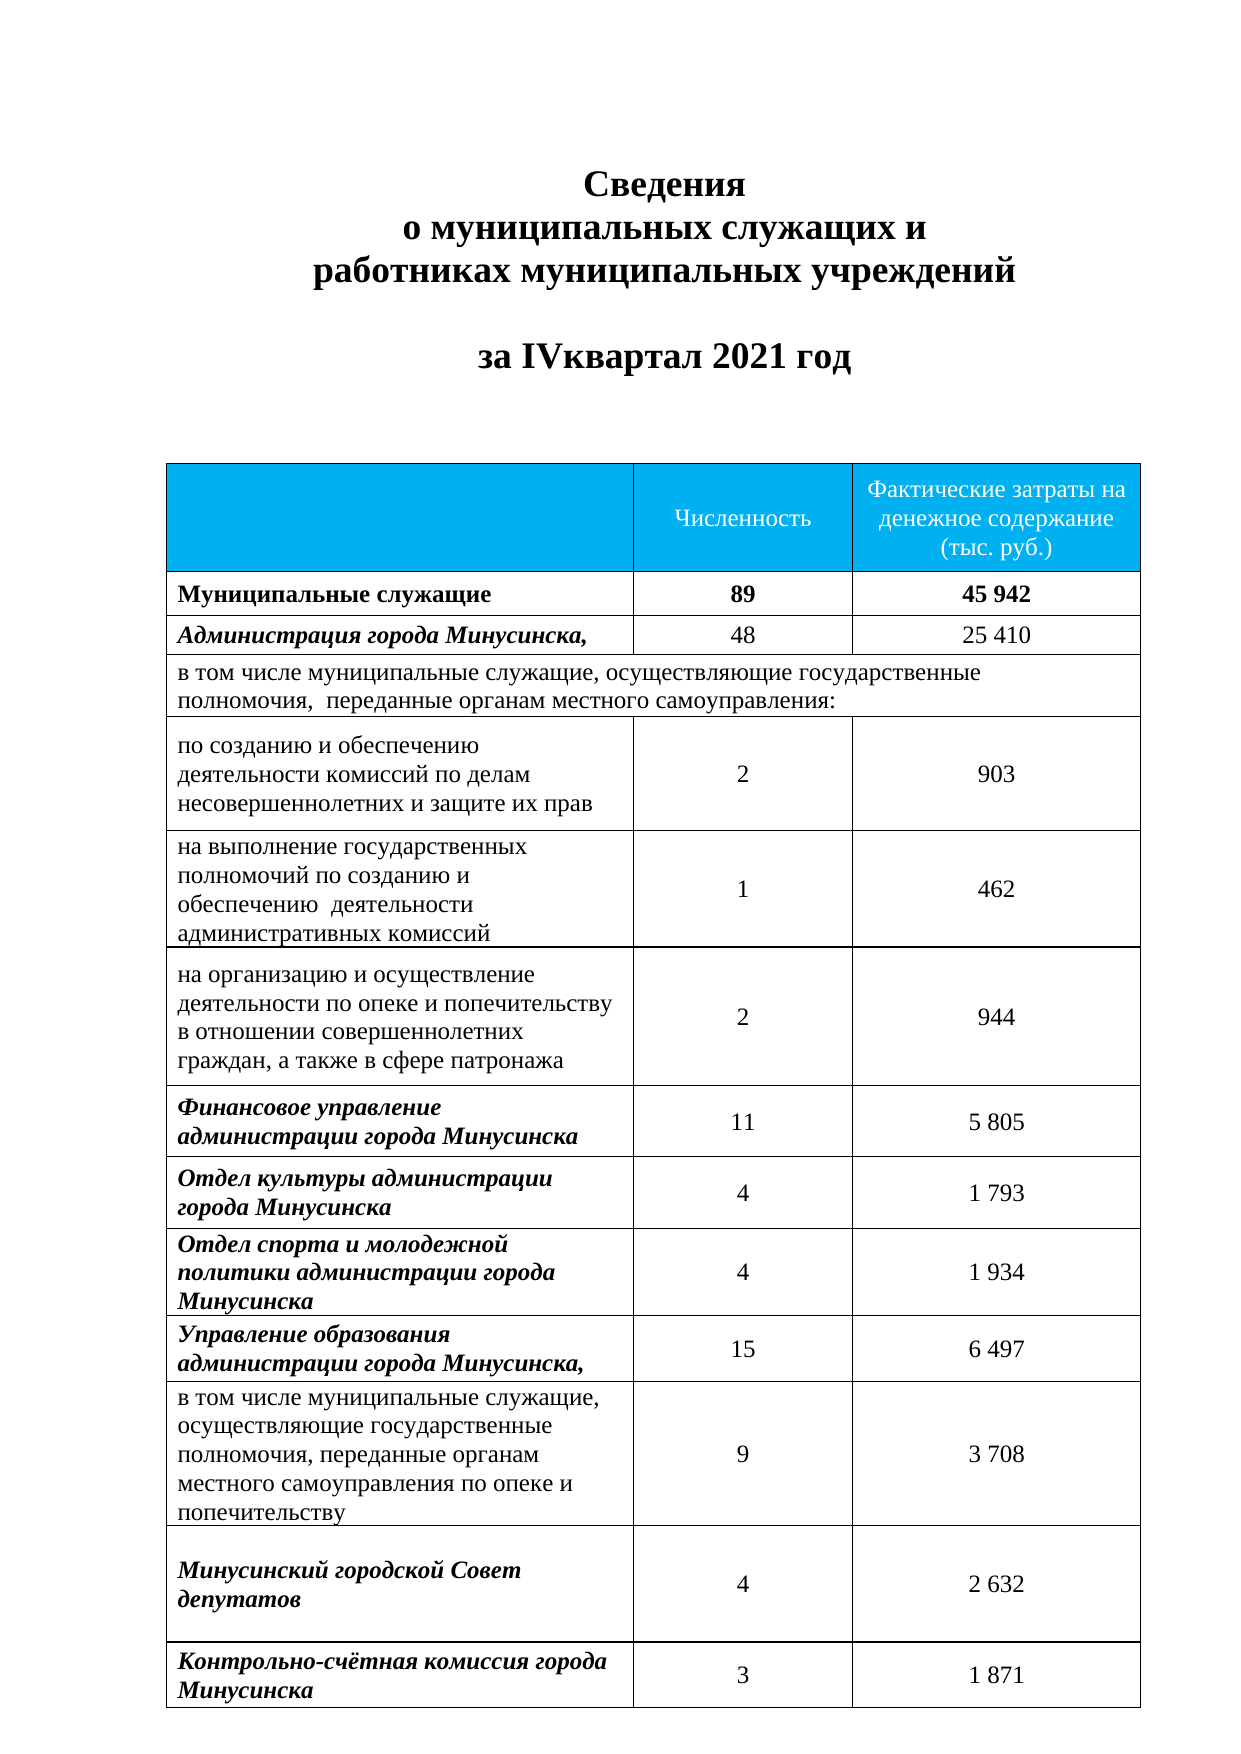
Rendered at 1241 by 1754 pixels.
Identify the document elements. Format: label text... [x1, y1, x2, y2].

table_cell 4 [634, 1229, 852, 1315]
table_cell 462 [853, 831, 1140, 946]
table_cell Контрольно-счётная комиссия города Минусинска [167, 1643, 633, 1707]
table_cell 2 [634, 717, 852, 830]
table_cell 944 [853, 948, 1140, 1085]
table_cell 48 [634, 616, 852, 654]
table_cell 3 [634, 1643, 852, 1707]
table_cell Минусинский городской Совет депутатов [167, 1526, 633, 1641]
table_cell 1 934 [853, 1229, 1140, 1315]
text за IVквартал 2021 год [177, 334, 1152, 377]
table_cell 89 [634, 572, 852, 615]
text работниках муниципальных учреждений [177, 247, 1152, 291]
table_cell 25 410 [853, 616, 1140, 654]
table_cell Муниципальные служащие [167, 572, 633, 615]
table_cell на выполнение государственных полномочий по созданию и обеспечению деятельности административных комиссий [167, 831, 633, 946]
table_header Фактические затраты на денежное содержание (тыс. руб.) [853, 464, 1140, 571]
table_header [167, 464, 633, 571]
table_cell в том числе муниципальные служащие, осуществляющие государственные полномочия, переданные органам местного самоуправления: [167, 655, 1140, 716]
table_cell 45 942 [853, 572, 1140, 615]
table_header Численность [634, 464, 852, 571]
table_cell 15 [634, 1316, 852, 1381]
table_cell Управление образования администрации города Минусинска, [167, 1316, 633, 1381]
table_cell по созданию и обеспечению деятельности комиссий по делам несовершеннолетних и защите их прав [167, 717, 633, 830]
table_cell 903 [853, 717, 1140, 830]
table_cell 1 793 [853, 1157, 1140, 1228]
table_cell Отдел культуры администрации города Минусинска [167, 1157, 633, 1228]
table_cell 4 [634, 1526, 852, 1641]
table_cell 2 632 [853, 1526, 1140, 1641]
table_cell 9 [634, 1382, 852, 1525]
subtitle о муниципальных служащих и [177, 204, 1152, 247]
table_cell 5 805 [853, 1086, 1140, 1156]
table_cell 2 [634, 948, 852, 1085]
table_cell 3 708 [853, 1382, 1140, 1525]
table_cell 4 [634, 1157, 852, 1228]
table_cell Отдел спорта и молодежной политики администрации города Минусинска [167, 1229, 633, 1315]
text Сведения [177, 161, 1152, 204]
table_cell на организацию и осуществление деятельности по опеке и попечительству в отношении совершеннолетних граждан, а также в сфере патронажа [167, 948, 633, 1085]
table_cell 1 871 [853, 1643, 1140, 1707]
table_cell Администрация города Минусинска, [167, 616, 633, 654]
table_cell Финансовое управление администрации города Минусинска [167, 1086, 633, 1156]
table_cell в том числе муниципальные служащие, осуществляющие государственные полномочия, переданные органам местного самоуправления по опеке и попечительству [167, 1382, 633, 1525]
table_cell 6 497 [853, 1316, 1140, 1381]
table_cell 11 [634, 1086, 852, 1156]
table_cell 1 [634, 831, 852, 946]
